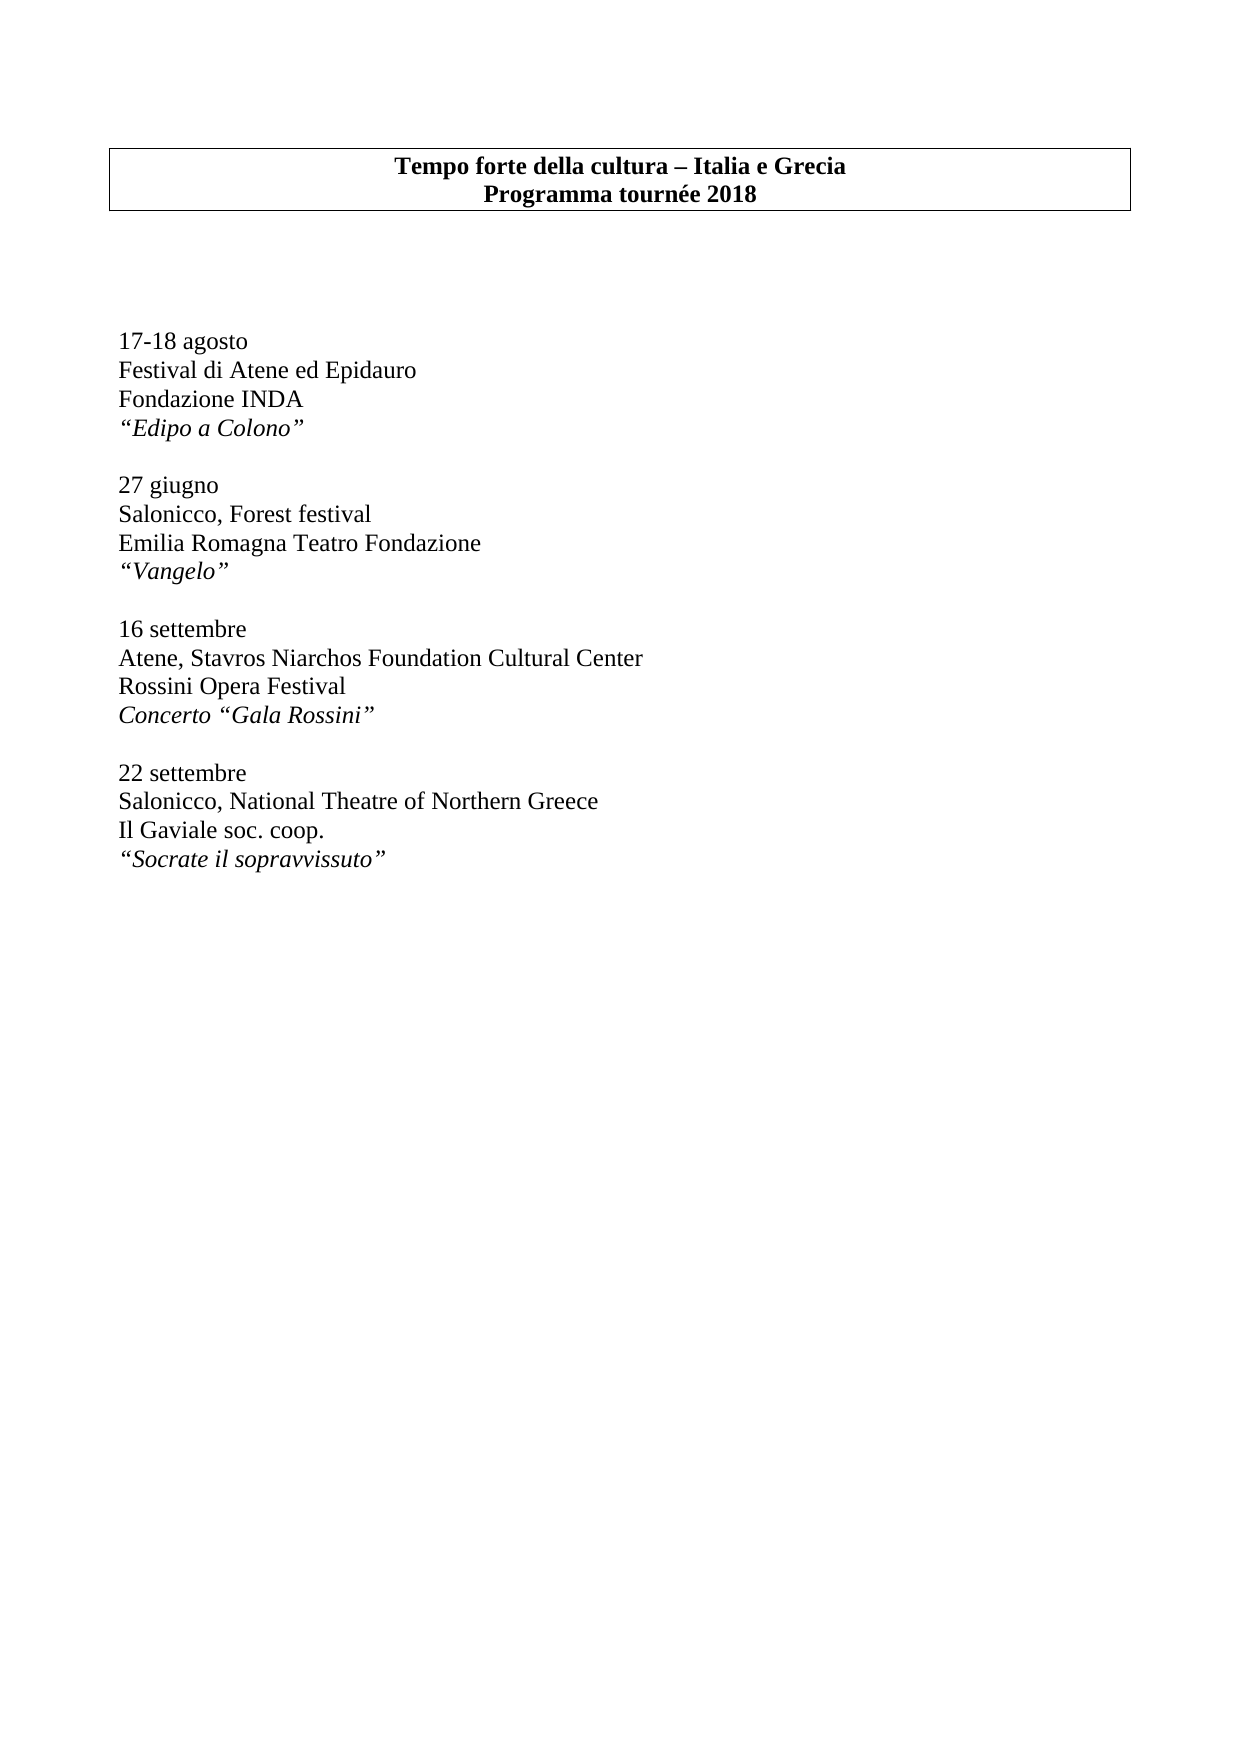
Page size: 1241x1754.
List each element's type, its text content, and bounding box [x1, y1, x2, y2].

text “Socrate il sopravvissuto” [118, 844, 1122, 873]
text Il Gaviale soc. coop. [118, 815, 1122, 844]
text 27 giugno [118, 470, 1122, 499]
text “Vangelo” [118, 556, 1122, 585]
text 16 settembre [118, 614, 1122, 643]
text Tempo forte della cultura – Italia e Grecia [110, 149, 1130, 176]
text 22 settembre [118, 758, 1122, 786]
text Programma tournée 2018 [110, 176, 1130, 210]
text Salonicco, Forest festival [118, 499, 1122, 528]
text Salonicco, National Theatre of Northern Greece [118, 786, 1122, 815]
text Concerto “Gala Rossini” [118, 700, 1122, 729]
text Rossini Opera Festival [118, 671, 1122, 700]
text Festival di Atene ed Epidauro [118, 355, 1122, 384]
text Fondazione INDA [118, 384, 1122, 413]
text Emilia Romagna Teatro Fondazione [118, 528, 1122, 556]
text Atene, Stavros Niarchos Foundation Cultural Center [118, 643, 1122, 671]
text “Edipo a Colono” [118, 413, 1122, 441]
text 17-18 agosto [118, 326, 1122, 355]
